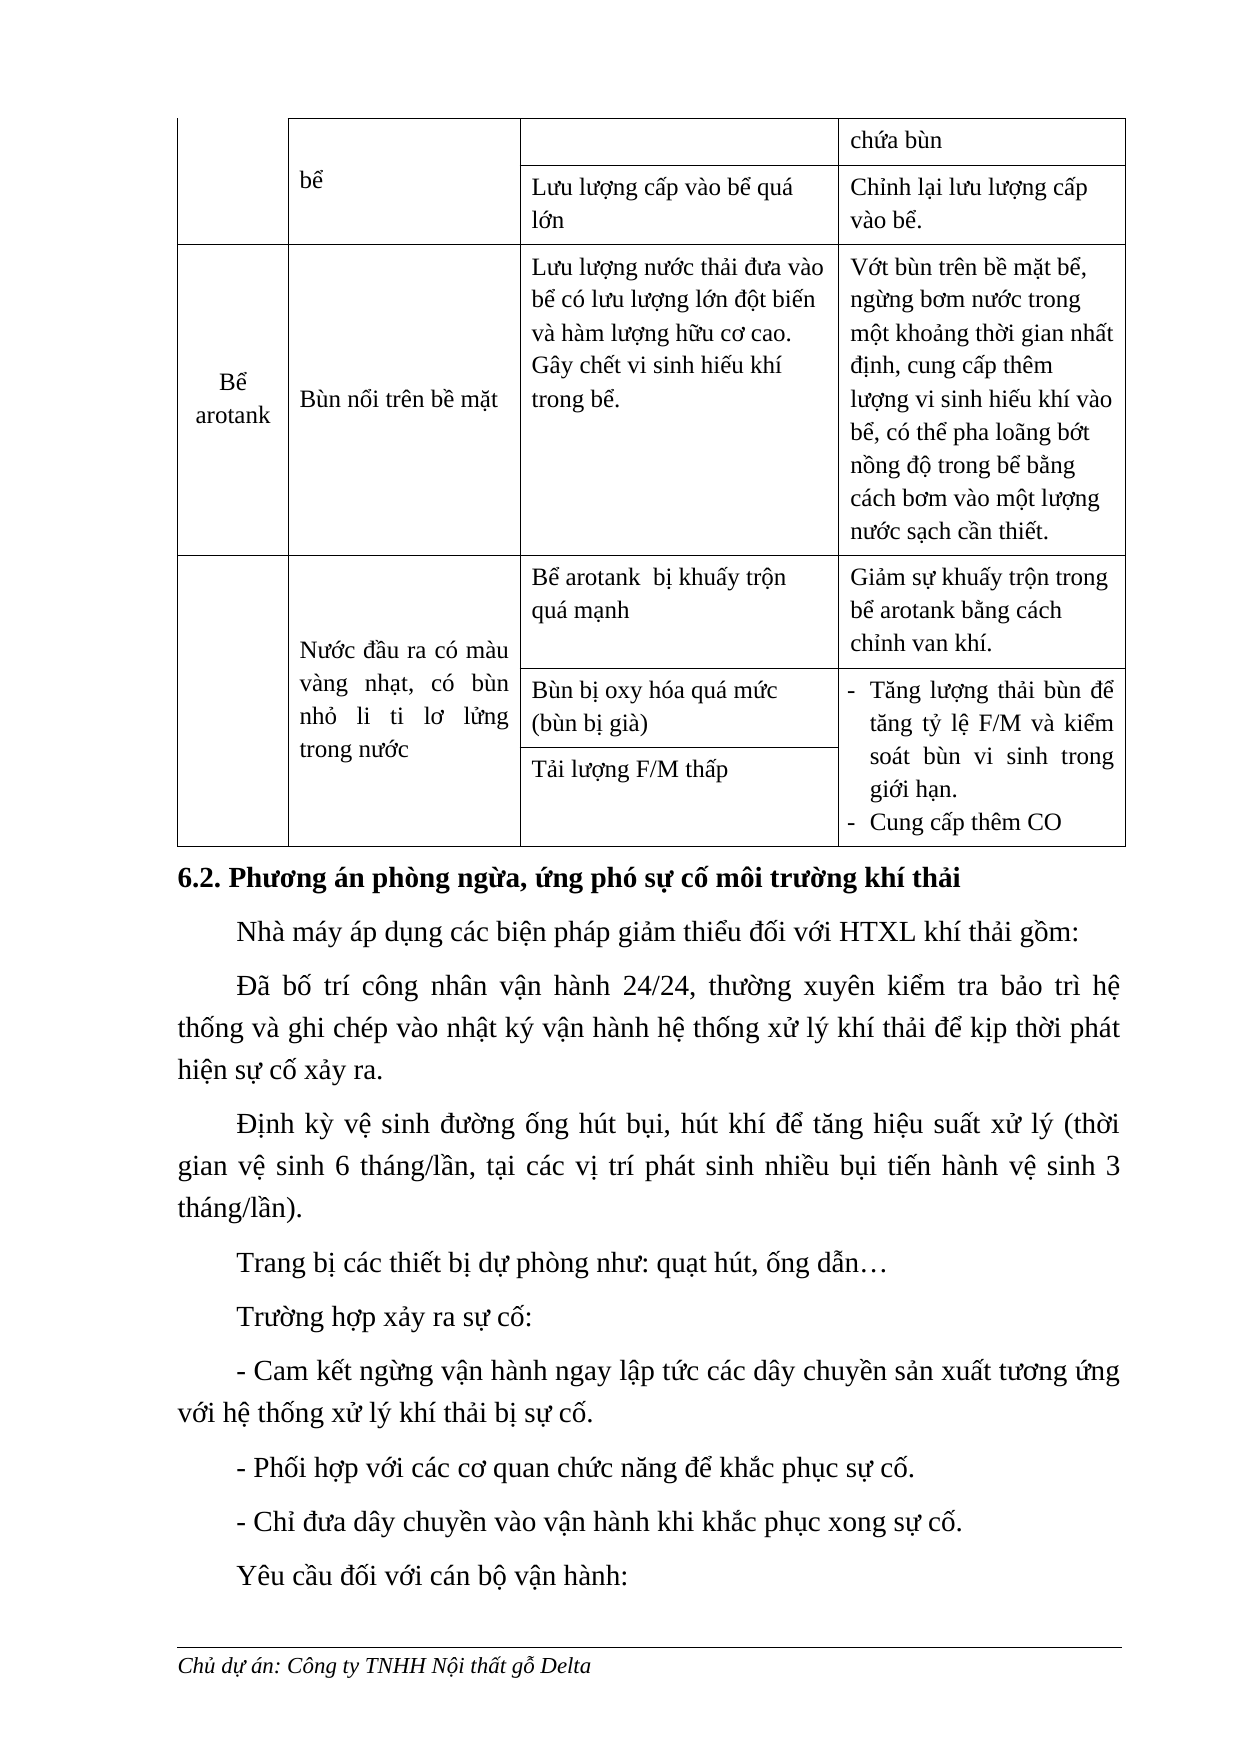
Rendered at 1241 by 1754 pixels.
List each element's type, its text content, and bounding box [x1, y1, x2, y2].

table_cell Bùn bị oxy hóa quá mức (bùn bị già) [521, 669, 838, 747]
table_cell Tải lượng F/M thấp [521, 748, 838, 846]
table_cell Vớt bùn trên bề mặt bể, ngừng bơm nước trong một khoảng thời gian nhất định, cung cấp thêm lượng vi sinh hiếu khí vào bể, có thể pha loãng bớt nồng độ trong bể bằng cách bơm vào một lượng nước sạch cần thiết. [839, 245, 1125, 555]
text Nhà máy áp dụng các biện pháp giảm thiểu đối với HTXL khí thải gồm: [177, 914, 1122, 948]
table_cell Lưu lượng nước thải đưa vào bể có lưu lượng lớn đột biến và hàm lượng hữu cơ cao. Gây chết vi sinh hiếu khí trong bể. [521, 245, 838, 555]
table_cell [839, 119, 1125, 165]
table_cell Lưu lượng cấp vào bể quá lớn [521, 166, 838, 244]
table_cell Nước đầu ra có màu vàng nhạt, có bùn nhỏ li ti lơ lửng trong nước [289, 556, 520, 846]
table_cell [178, 556, 288, 846]
text - Cam kết ngừng vận hành ngay lập tức các dây chuyền sản xuất tương ứng với hệ thống xử lý khí thải bị sự cố. [177, 1353, 1122, 1429]
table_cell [521, 119, 838, 165]
text Đã bố trí công nhân vận hành 24/24, thường xuyên kiểm tra bảo trì hệ thống và ghi chép vào nhật ký vận hành hệ thống xử lý khí thải để kịp thời phát hiện sự cố xảy ra. [177, 968, 1122, 1086]
subtitle 6.2. Phương án phòng ngừa, ứng phó sự cố môi trường khí thải [177, 860, 1122, 893]
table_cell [289, 119, 520, 244]
table_cell Chỉnh lại lưu lượng cấp vào bể. [839, 166, 1125, 244]
table_cell Bể arotank bị khuấy trộn quá mạnh [521, 556, 838, 668]
table_cell Bể arotank [178, 245, 288, 555]
text Trang bị các thiết bị dự phòng như: quạt hút, ống dẫn… [177, 1245, 1122, 1278]
text - Chỉ đưa dây chuyền vào vận hành khi khắc phục xong sự cố. [177, 1504, 1122, 1538]
table_cell Bùn nổi trên bề mặt [289, 245, 520, 555]
table_cell Giảm sự khuấy trộn trong bể arotank bằng cách chỉnh van khí. [839, 556, 1125, 668]
text Định kỳ vệ sinh đường ống hút bụi, hút khí để tăng hiệu suất xử lý (thời gian vệ sinh 6 tháng/lần, tại các vị trí phát sinh nhiều bụi tiến hành vệ sinh 3 tháng/lần). [177, 1107, 1122, 1224]
text Yêu cầu đối với cán bộ vận hành: [177, 1558, 1122, 1592]
text - Phối hợp với các cơ quan chức năng để khắc phục sự cố. [177, 1450, 1122, 1483]
text Trường hợp xảy ra sự cố: [177, 1299, 1122, 1333]
table_cell Tăng lượng thải bùn để tăng tỷ lệ F/M và kiểm soát bùn vi sinh trong giới hạn. Cung cấp thêm CO [839, 669, 1125, 846]
